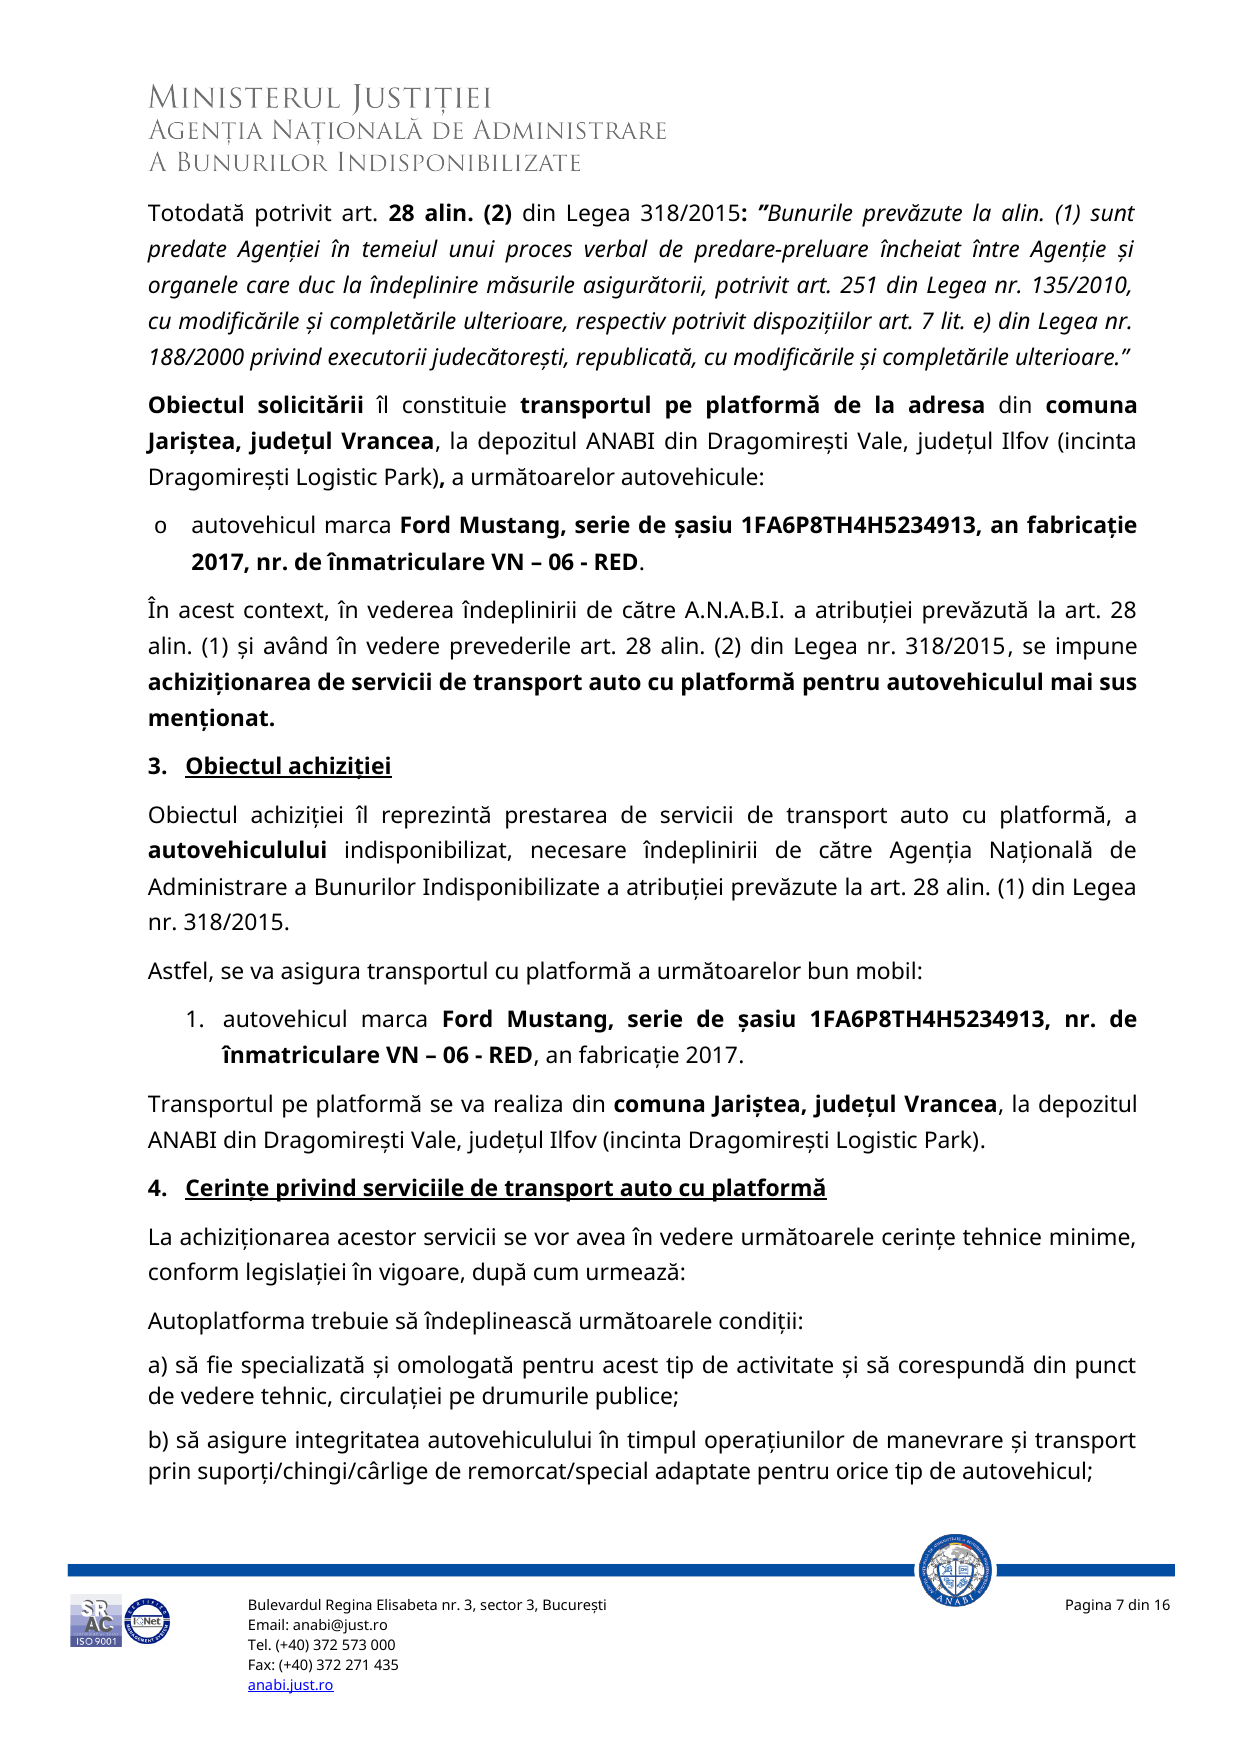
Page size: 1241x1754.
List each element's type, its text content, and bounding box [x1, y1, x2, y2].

text La achiziționarea acestor servicii se vor avea în vedere următoarele cerințe tehnice minime, conform legislației în vigoare, după cum urmează: [148, 1220, 1138, 1288]
text Autoplatforma trebuie să îndeplinească următoarele condiții: [148, 1305, 1138, 1336]
text Obiectul achiziției îl reprezintă prestarea de servicii de transport auto cu platformă, a autovehiculului indisponibilizat, necesare îndeplinirii de către Agenția Națională de Administrare a Bunurilor Indisponibilizate a atribuției prevăzute la art. 28 alin. (1) din Legea nr. 318/2015. [148, 798, 1138, 938]
list autovehicul marca Ford Mustang, serie de şasiu 1FA6P8TH4H5234913, an fabricație 2017, nr. de înmatriculare VN – 06 - RED. [154, 509, 1138, 577]
picture [65, 1528, 1176, 1647]
list autovehicul marca Ford Mustang, serie de şasiu 1FA6P8TH4H5234913, nr. de înmatriculare VN – 06 - RED, an fabricație 2017. [185, 1003, 1138, 1070]
text Totodată potrivit art. 28 alin. (2) din Legea 318/2015: ”Bunurile prevăzute la alin. (1) sunt predate Agenției în temeiul unui proces verbal de predare-preluare încheiat între Agenție și organele care duc la îndeplinire măsurile asigurătorii, potrivit art. 251 din Legea nr. 135/2010, cu modificările și completările ulterioare, respectiv potrivit dispozițiilor art. 7 lit. e) din Legea nr. 188/2000 privind executorii judecătorești, republicată, cu modificările și completările ulterioare.” [148, 197, 1138, 372]
list Cerințe privind serviciile de transport auto cu platformă [148, 1172, 1138, 1203]
text Transportul pe platformă se va realiza din comuna Jariștea, județul Vrancea, la depozitul ANABI din Dragomirești Vale, județul Ilfov (incinta Dragomirești Logistic Park). [148, 1088, 1138, 1155]
text a) să fie specializată și omologată pentru acest tip de activitate și să corespundă din punct de vedere tehnic, circulației pe drumurile publice; [148, 1348, 1138, 1411]
text Astfel, se va asigura transportul cu platformă a următoarelor bun mobil: [148, 955, 1138, 986]
text În acest context, în vederea îndeplinirii de către A.N.A.B.I. a atribuției prevăzută la art. 28 alin. (1) și având în vedere prevederile art. 28 alin. (2) din Legea nr. 318/2015, se impune achiziționarea de servicii de transport auto cu platformă pentru autovehiculul mai sus menționat. [148, 594, 1138, 733]
list Obiectul achiziției [148, 750, 1138, 781]
text Obiectul solicitării îl constituie transportul pe platformă de la adresa din comuna Jariștea, județul Vrancea, la depozitul ANABI din Dragomirești Vale, județul Ilfov (incinta Dragomirești Logistic Park), a următoarelor autovehicule: [148, 389, 1138, 492]
picture [147, 84, 667, 172]
text b) să asigure integritatea autovehiculului în timpul operațiunilor de manevrare și transport prin suporți/chingi/cârlige de remorcat/special adaptate pentru orice tip de autovehicul; [148, 1423, 1138, 1486]
